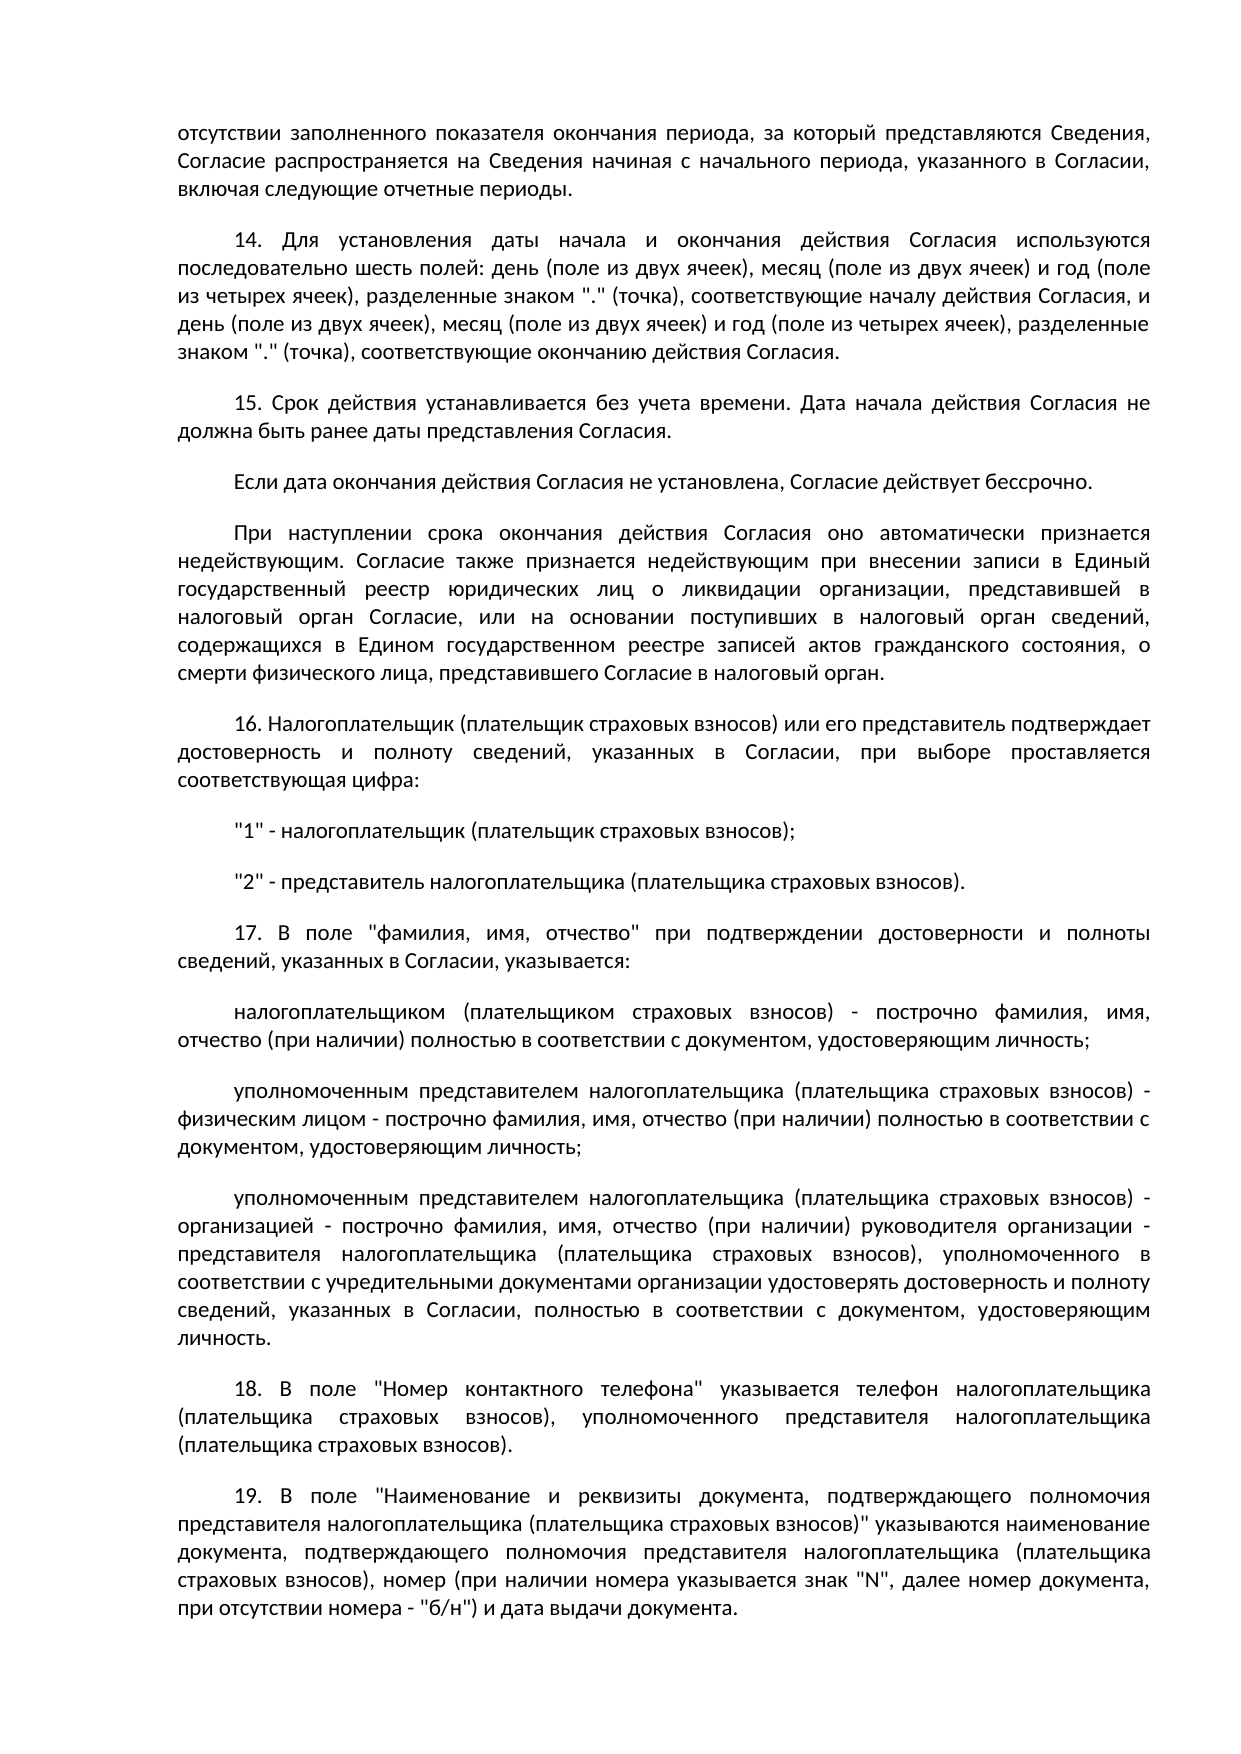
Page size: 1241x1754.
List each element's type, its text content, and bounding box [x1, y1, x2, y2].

text При наступлении срока окончания действия Согласия оно автоматически признается недействующим. Согласие также признается недействующим при внесении записи в Единый государственный реестр юридических лиц о ликвидации организации, представившей в налоговый орган Согласие, или на основании поступивших в налоговый орган сведений, содержащихся в Едином государственном реестре записей актов гражданского состояния, о смерти физического лица, представившего Согласие в налоговый орган. [177, 518, 1152, 686]
text 17. В поле "фамилия, имя, отчество" при подтверждении достоверности и полноты сведений, указанных в Согласии, указывается: [177, 918, 1152, 974]
text "1" - налогоплательщик (плательщик страховых взносов); [177, 816, 1152, 844]
text Если дата окончания действия Согласия не установлена, Согласие действует бессрочно. [177, 467, 1152, 495]
text 14. Для установления даты начала и окончания действия Согласия используются последовательно шесть полей: день (поле из двух ячеек), месяц (поле из двух ячеек) и год (поле из четырех ячеек), разделенные знаком "." (точка), соответствующие началу действия Согласия, и день (поле из двух ячеек), месяц (поле из двух ячеек) и год (поле из четырех ячеек), разделенные знаком "." (точка), соответствующие окончанию действия Согласия. [177, 225, 1152, 365]
text налогоплательщиком (плательщиком страховых взносов) - построчно фамилия, имя, отчество (при наличии) полностью в соответствии с документом, удостоверяющим личность; [177, 997, 1152, 1053]
text уполномоченным представителем налогоплательщика (плательщика страховых взносов) - физическим лицом - построчно фамилия, имя, отчество (при наличии) полностью в соответствии с документом, удостоверяющим личность; [177, 1076, 1152, 1160]
text 18. В поле "Номер контактного телефона" указывается телефон налогоплательщика (плательщика страховых взносов), уполномоченного представителя налогоплательщика (плательщика страховых взносов). [177, 1374, 1152, 1458]
text "2" - представитель налогоплательщика (плательщика страховых взносов). [177, 867, 1152, 895]
text 15. Срок действия устанавливается без учета времени. Дата начала действия Согласия не должна быть ранее даты представления Согласия. [177, 388, 1152, 444]
text 19. В поле "Наименование и реквизиты документа, подтверждающего полномочия представителя налогоплательщика (плательщика страховых взносов)" указываются наименование документа, подтверждающего полномочия представителя налогоплательщика (плательщика страховых взносов), номер (при наличии номера указывается знак "N", далее номер документа, при отсутствии номера - "б/н") и дата выдачи документа. [177, 1481, 1152, 1621]
text уполномоченным представителем налогоплательщика (плательщика страховых взносов) - организацией - построчно фамилия, имя, отчество (при наличии) руководителя организации - представителя налогоплательщика (плательщика страховых взносов), уполномоченного в соответствии с учредительными документами организации удостоверять достоверность и полноту сведений, указанных в Согласии, полностью в соответствии с документом, удостоверяющим личность. [177, 1183, 1152, 1351]
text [177, 118, 1152, 202]
text 16. Налогоплательщик (плательщик страховых взносов) или его представитель подтверждает достоверность и полноту сведений, указанных в Согласии, при выборе проставляется соответствующая цифра: [177, 709, 1152, 793]
